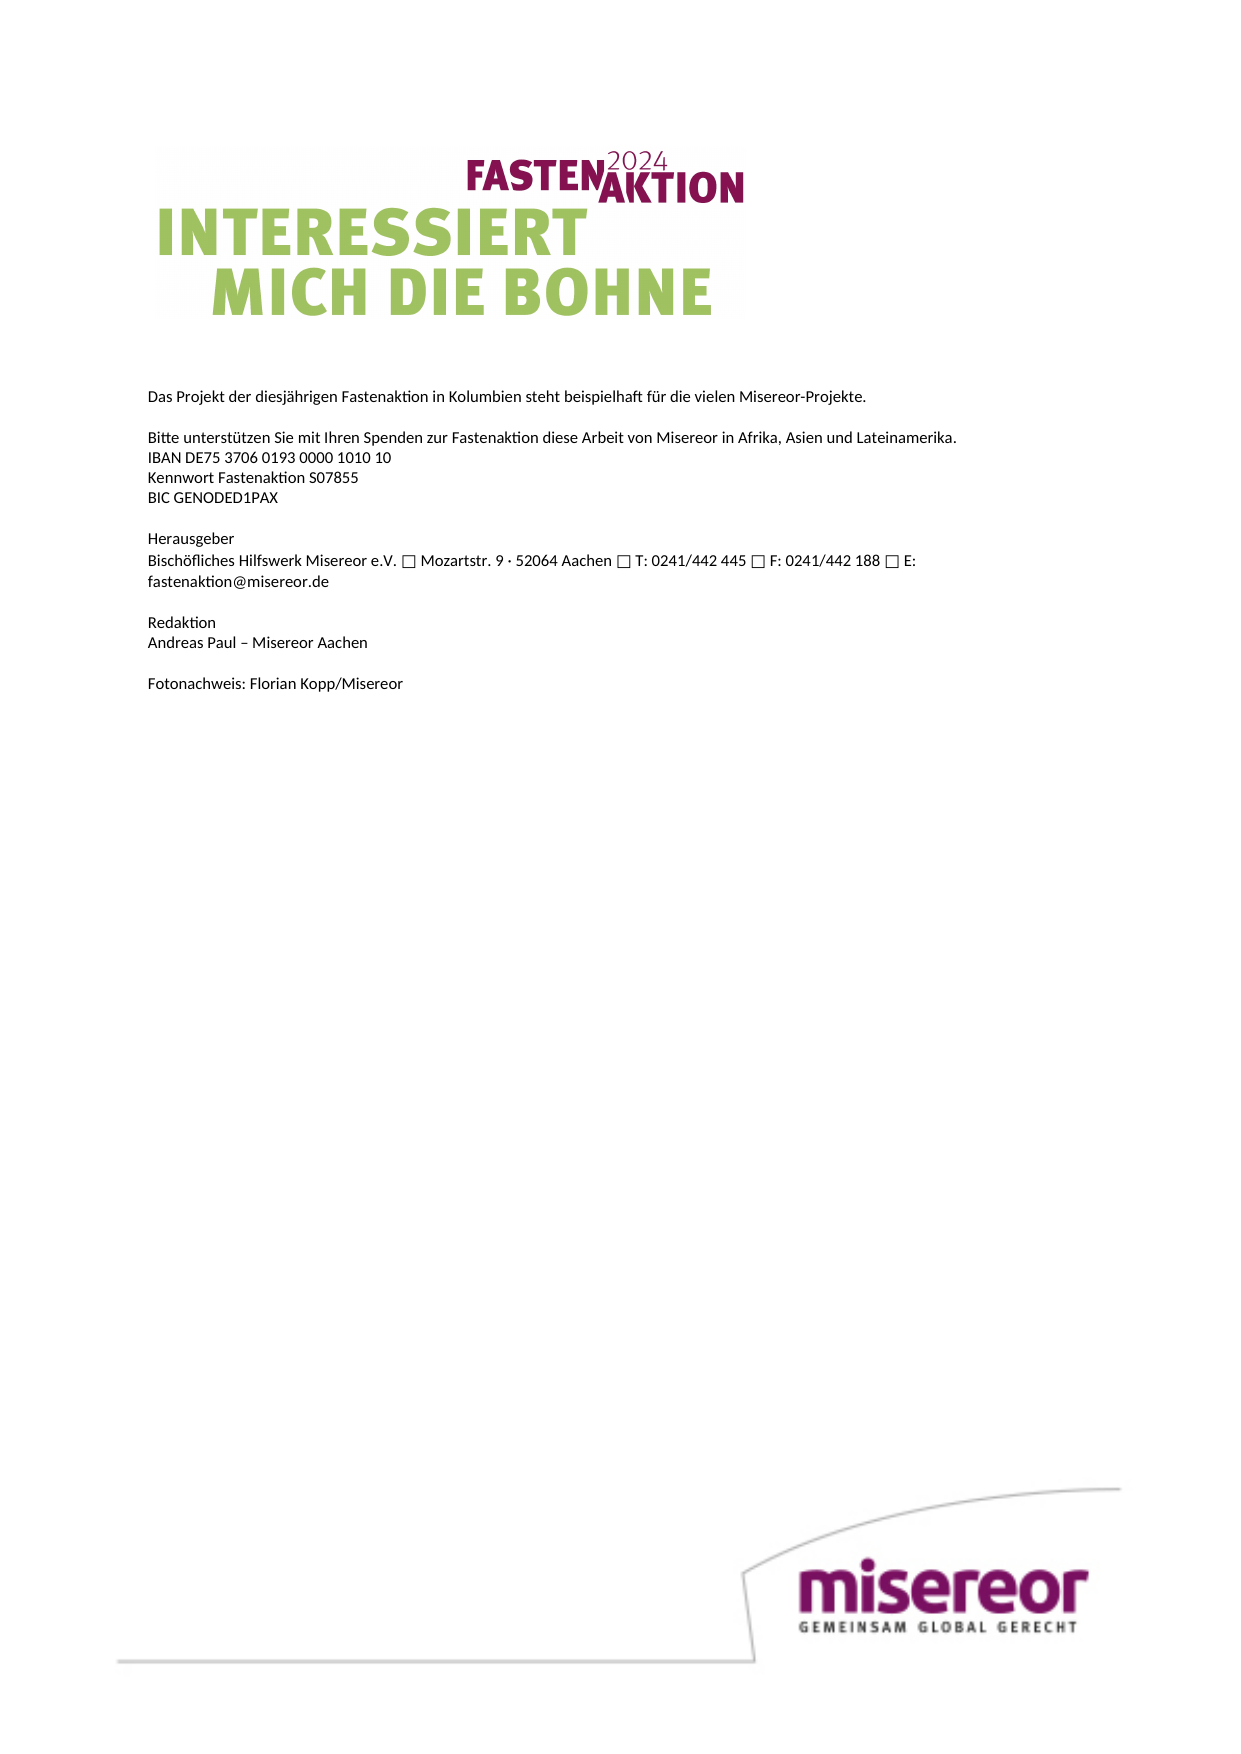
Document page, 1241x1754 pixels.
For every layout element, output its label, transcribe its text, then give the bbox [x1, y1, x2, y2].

text Herausgeber [148, 528, 1093, 549]
text Das Projekt der diesjährigen Fastenaktion in Kolumbien steht beispielhaft für die vielen Misereor-Projekte. [148, 386, 1093, 407]
text Redaktion [148, 612, 1093, 632]
text BIC GENODED1PAX [148, 488, 1093, 508]
picture [0, 1477, 1239, 1754]
picture [155, 146, 746, 319]
text Andreas Paul – Misereor Aachen [148, 632, 1093, 653]
text IBAN DE75 3706 0193 0000 1010 10 [148, 447, 1093, 467]
text Bischöfliches Hilfswerk Misereor e.V. □ Mozartstr. 9 · 52064 Aachen □ T: 0241/442 445 □ F: 0241/442 188 □ E: fastenaktion@misereor.de [148, 549, 1093, 592]
text Kennwort Fastenaktion S07855 [148, 467, 1093, 488]
text Fotonachweis: Florian Kopp/Misereor [148, 673, 1093, 693]
text Bitte unterstützen Sie mit Ihren Spenden zur Fastenaktion diese Arbeit von Misereor in Afrika, Asien und Lateinamerika. [148, 427, 1093, 447]
